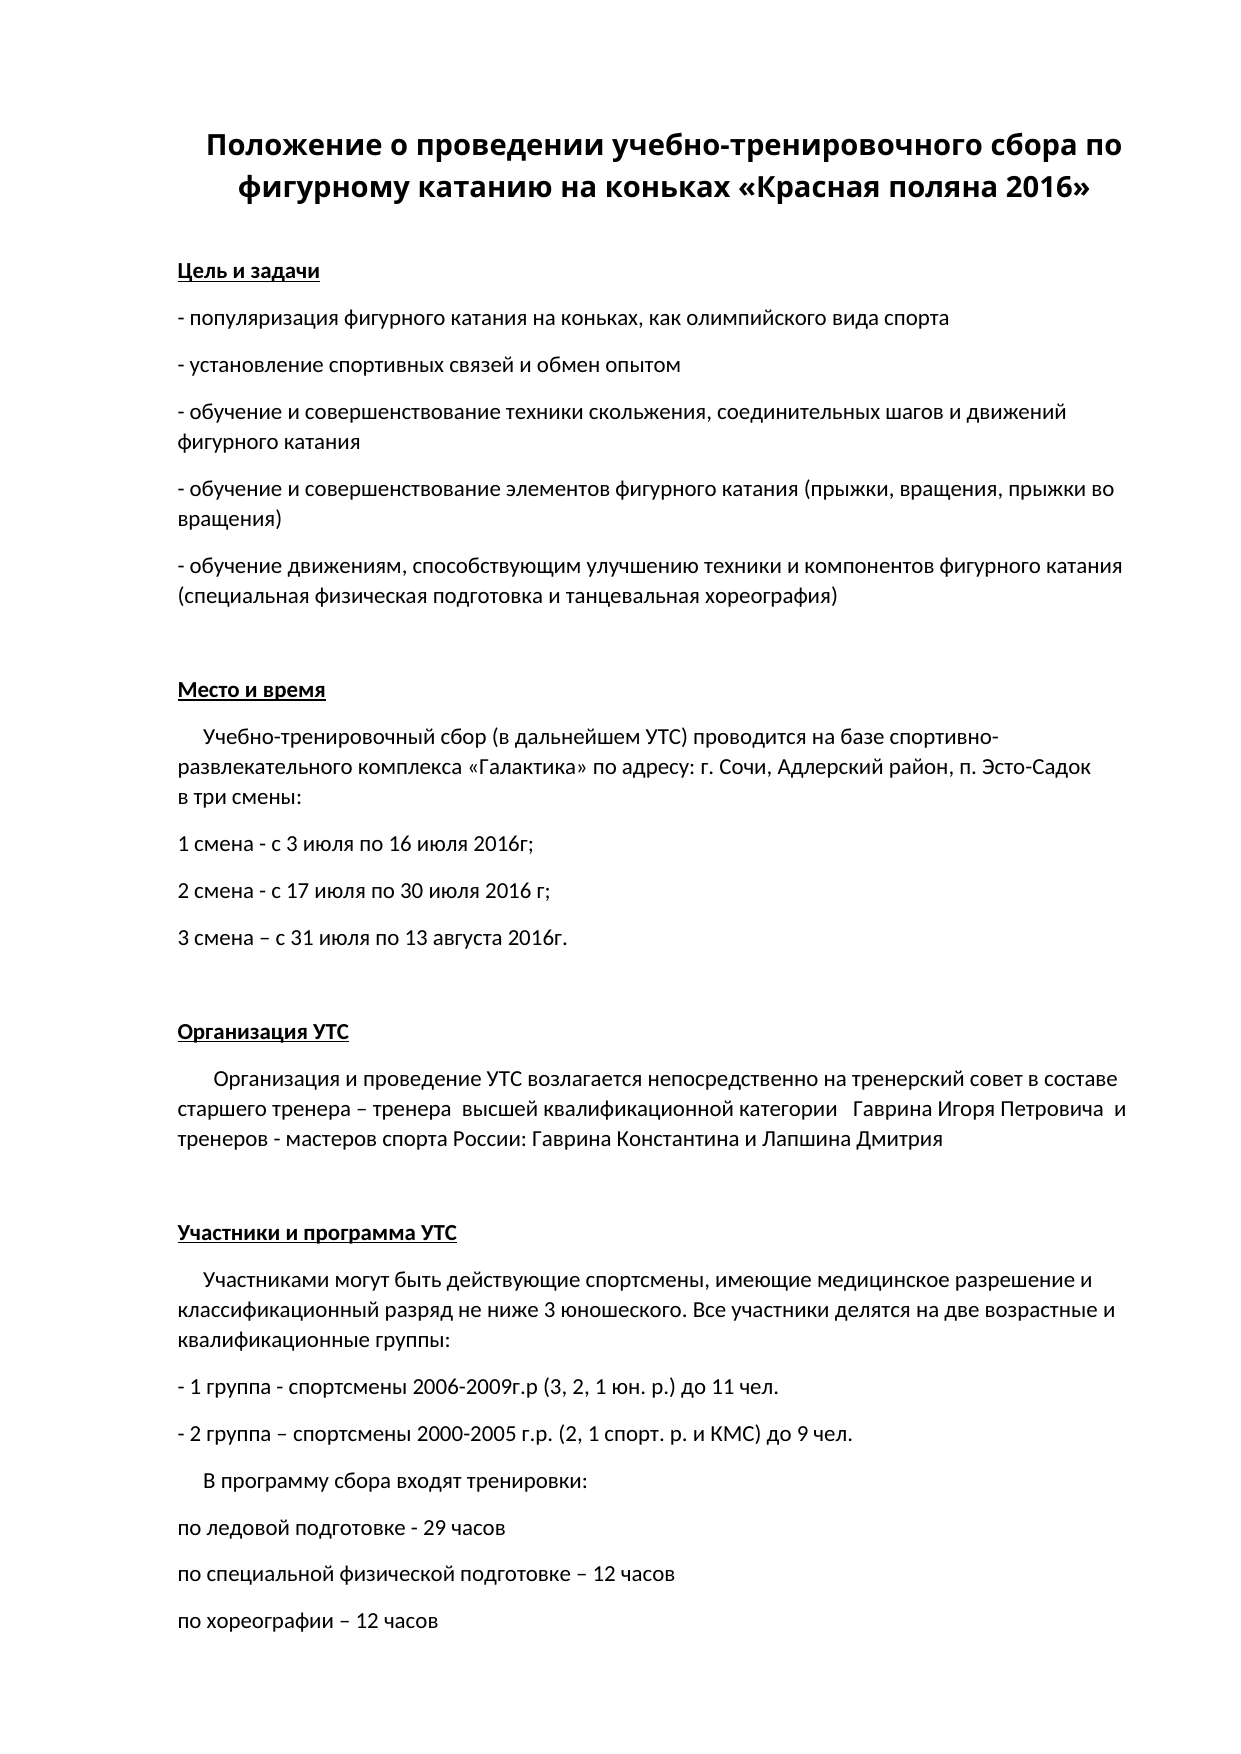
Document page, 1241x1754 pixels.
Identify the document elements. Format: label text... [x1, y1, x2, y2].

text - 1 группа - спортсмены 2006-2009г.р (3, 2, 1 юн. р.) до 11 чел. [177, 1372, 1152, 1400]
text Организация УТС [177, 1017, 1152, 1045]
subtitle Положение о проведении учебно-тренировочного сбора по фигурному катанию на коньках «Красная поляна 2016» [177, 124, 1152, 206]
text В программу сбора входят тренировки: [177, 1466, 1152, 1494]
text 2 смена - с 17 июля по 30 июля 2016 г; [177, 876, 1152, 904]
text Организация и проведение УТС возлагается непосредственно на тренерский совет в составе старшего тренера – тренера высшей квалификационной категории Гаврина Игоря Петровича и тренеров - мастеров спорта России: Гаврина Константина и Лапшина Дмитрия [177, 1064, 1152, 1152]
text - 2 группа – спортсмены 2000-2005 г.р. (2, 1 спорт. р. и КМС) до 9 чел. [177, 1419, 1152, 1447]
text Участниками могут быть действующие спортсмены, имеющие медицинское разрешение и классификационный разряд не ниже 3 юношеского. Все участники делятся на две возрастные и квалификационные группы: [177, 1265, 1152, 1353]
text Учебно-тренировочный сбор (в дальнейшем УТС) проводится на базе спортивно- развлекательного комплекса «Галактика» по адресу: г. Сочи, Адлерский район, п. Эсто-Садок в три смены: [177, 722, 1152, 810]
text - обучение и совершенствование элементов фигурного катания (прыжки, вращения, прыжки во вращения) [177, 474, 1152, 532]
text по специальной физической подготовке – 12 часов [177, 1559, 1152, 1587]
text по ледовой подготовке - 29 часов [177, 1513, 1152, 1541]
text Место и время [177, 675, 1152, 703]
text - установление спортивных связей и обмен опытом [177, 350, 1152, 378]
text - обучение движениям, способствующим улучшению техники и компонентов фигурного катания (специальная физическая подготовка и танцевальная хореография) [177, 551, 1152, 609]
text - обучение и совершенствование техники скольжения, соединительных шагов и движений фигурного катания [177, 397, 1152, 455]
text Цель и задачи [177, 256, 1152, 284]
text по хореографии – 12 часов [177, 1606, 1152, 1634]
text 1 смена - с 3 июля по 16 июля 2016г; [177, 829, 1152, 857]
text Участники и программа УТС [177, 1218, 1152, 1246]
text 3 смена – с 31 июля по 13 августа 2016г. [177, 923, 1152, 951]
text - популяризация фигурного катания на коньках, как олимпийского вида спорта [177, 303, 1152, 331]
